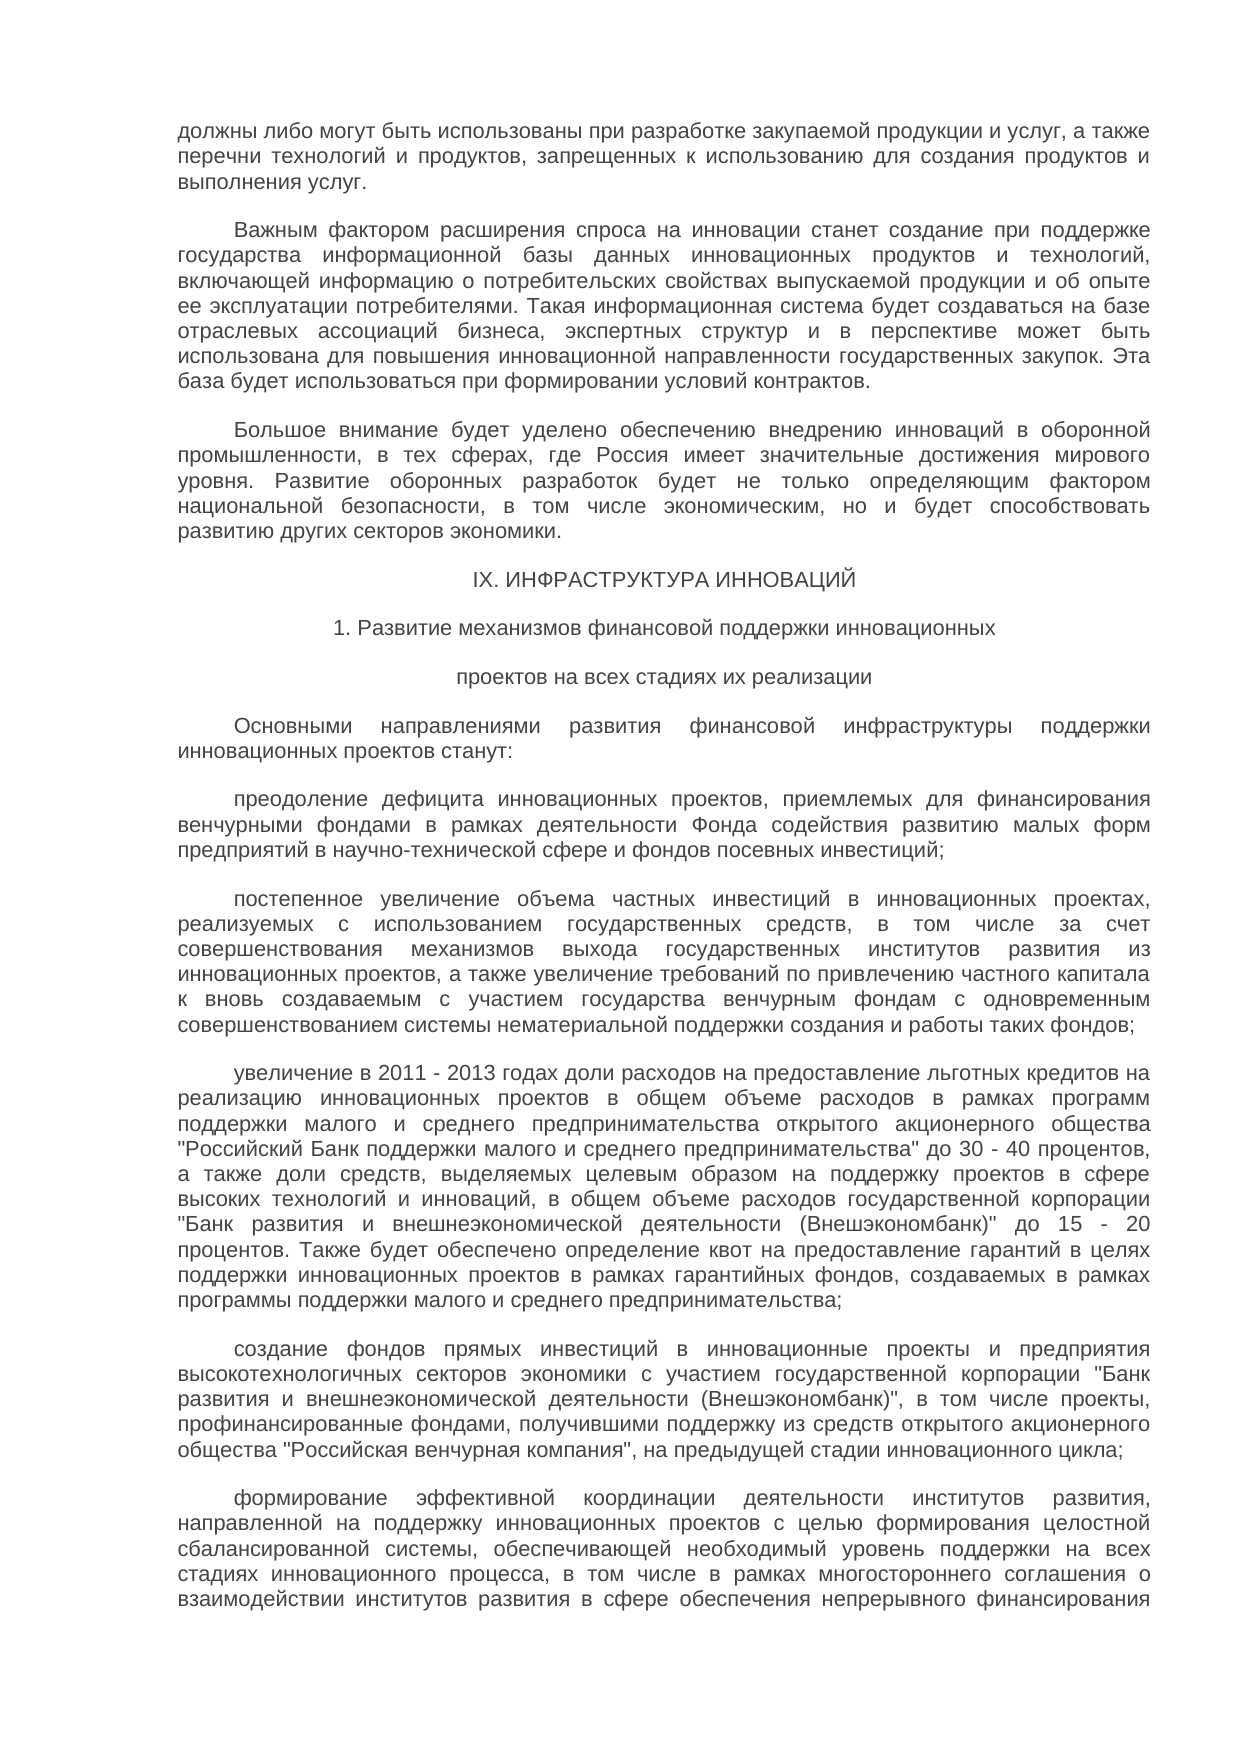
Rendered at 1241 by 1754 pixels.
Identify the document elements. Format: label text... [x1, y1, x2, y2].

text Основными направлениями развития финансовой инфраструктуры поддержки инновационных проектов станут: [177, 712, 1152, 763]
text Важным фактором расширения спроса на инновации станет создание при поддержке государства информационной базы данных инновационных продуктов и технологий, включающей информацию о потребительских свойствах выпускаемой продукции и об опыте ее эксплуатации потребителями. Такая информационная система будет создаваться на базе отраслевых ассоциаций бизнеса, экспертных структур и в перспективе может быть использована для повышения инновационной направленности государственных закупок. Эта база будет использоваться при формировании условий контрактов. [177, 217, 1152, 394]
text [177, 118, 1152, 194]
text проектов на всех стадиях их реализации [177, 664, 1152, 689]
text увеличение в 2011 - 2013 годах доли расходов на предоставление льготных кредитов на реализацию инновационных проектов в общем объеме расходов в рамках программ поддержки малого и среднего предпринимательства открытого акционерного общества "Российский Банк поддержки малого и среднего предпринимательства" до 30 - 40 процентов, а также доли средств, выделяемых целевым образом на поддержку проектов в сфере высоких технологий и инноваций, в общем объеме расходов государственной корпорации "Банк развития и внешнеэкономической деятельности (Внешэкономбанк)" до 15 - 20 процентов. Также будет обеспечено определение квот на предоставление гарантий в целях поддержки инновационных проектов в рамках гарантийных фондов, создаваемых в рамках программы поддержки малого и среднего предпринимательства; [177, 1060, 1152, 1312]
text постепенное увеличение объема частных инвестиций в инновационных проектах, реализуемых с использованием государственных средств, в том числе за счет совершенствования механизмов выхода государственных институтов развития из инновационных проектов, а также увеличение требований по привлечению частного капитала к вновь создаваемым с участием государства венчурным фондам с одновременным совершенствованием системы нематериальной поддержки создания и работы таких фондов; [177, 885, 1152, 1037]
text создание фондов прямых инвестиций в инновационные проекты и предприятия высокотехнологичных секторов экономики с участием государственной корпорации "Банк развития и внешнеэкономической деятельности (Внешэкономбанк)", в том числе проекты, профинансированные фондами, получившими поддержку из средств открытого акционерного общества "Российская венчурная компания", на предыдущей стадии инновационного цикла; [177, 1336, 1152, 1462]
text преодоление дефицита инновационных проектов, приемлемых для финансирования венчурными фондами в рамках деятельности Фонда содействия развитию малых форм предприятий в научно-технической сфере и фондов посевных инвестиций; [177, 786, 1152, 862]
text Большое внимание будет уделено обеспечению внедрению инноваций в оборонной промышленности, в тех сферах, где Россия имеет значительные достижения мирового уровня. Развитие оборонных разработок будет не только определяющим фактором национальной безопасности, в том числе экономическим, но и будет способствовать развитию других секторов экономики. [177, 417, 1152, 543]
text IX. ИНФРАСТРУКТУРА ИННОВАЦИЙ [177, 567, 1152, 592]
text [177, 1485, 1152, 1611]
text 1. Развитие механизмов финансовой поддержки инновационных [177, 615, 1152, 640]
